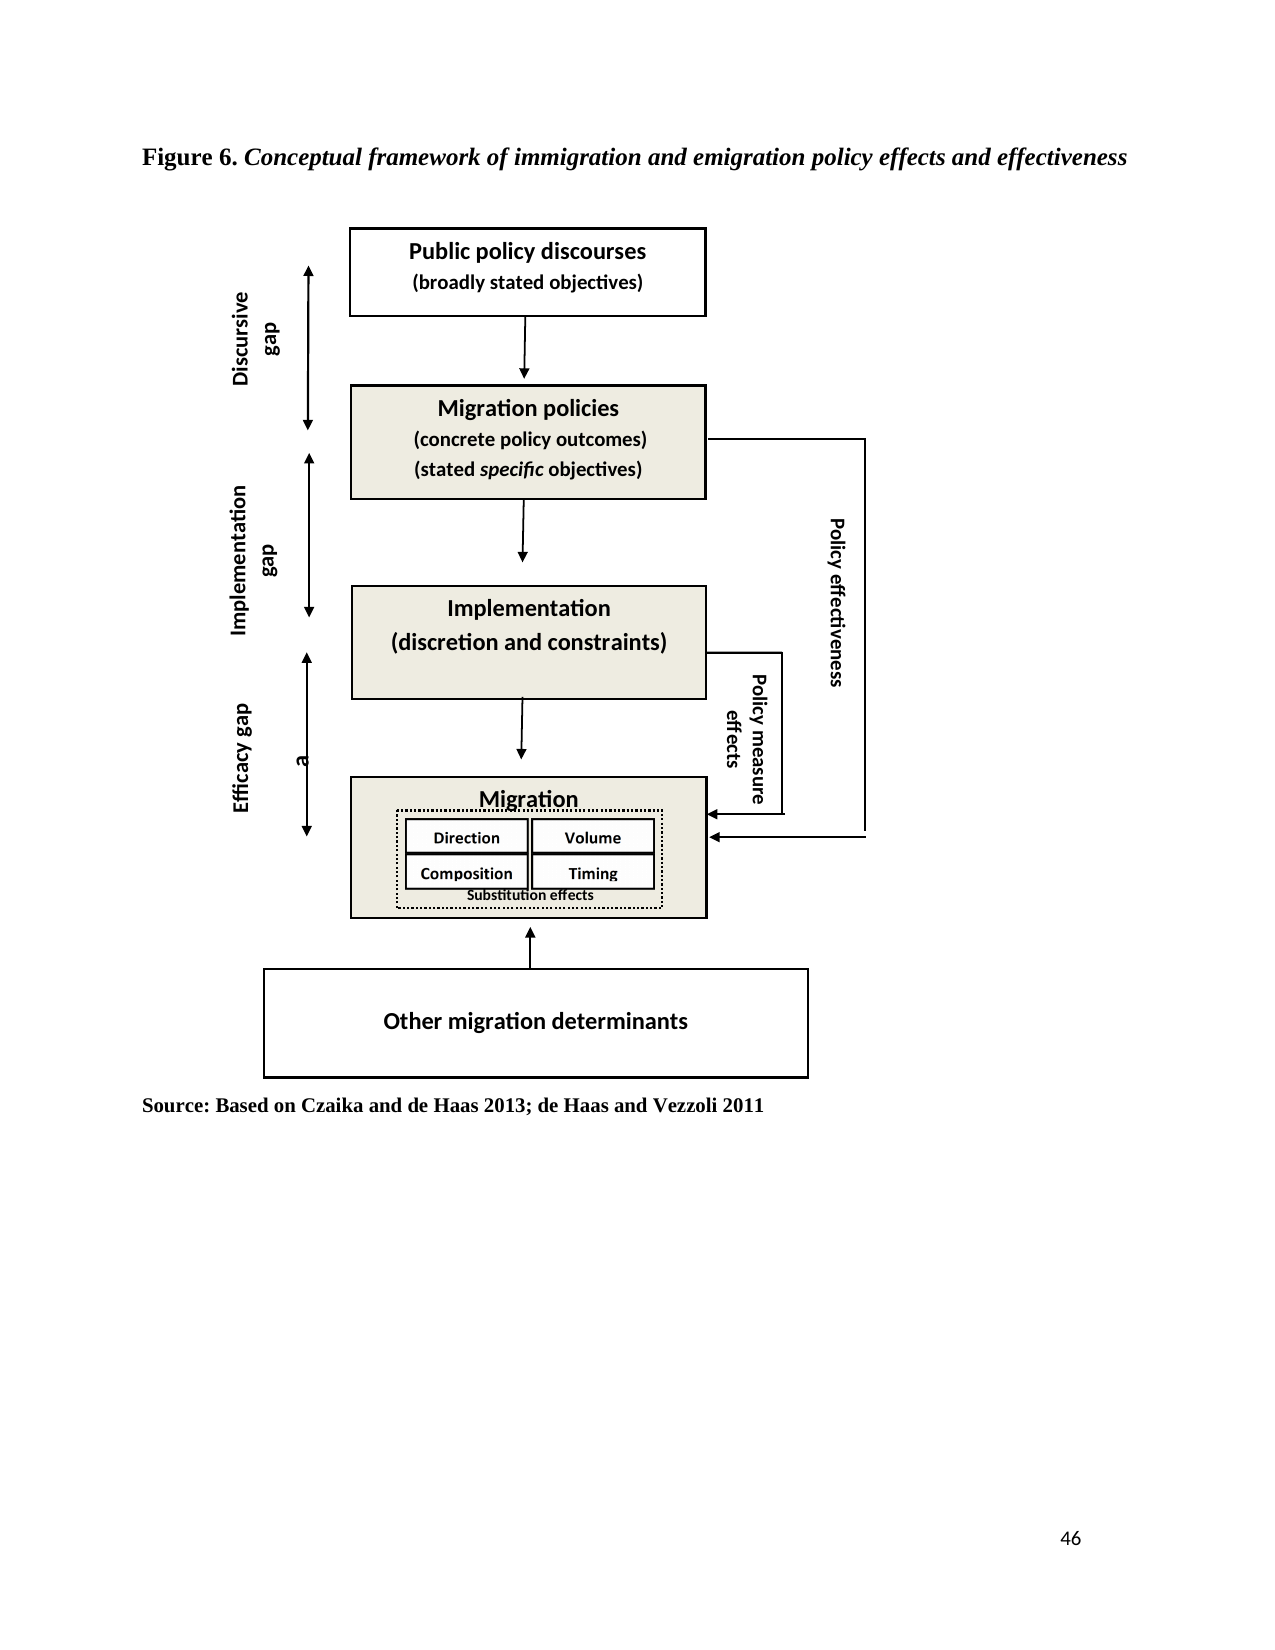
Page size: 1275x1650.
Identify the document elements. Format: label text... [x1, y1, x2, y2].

text Source: Based on Czaika and de Haas 2013; de Haas and Vezzoli 2011 [142, 1093, 1133, 1117]
text Figure 6. Conceptual framework of immigration and emigration policy effects and effectiveness [142, 142, 1133, 171]
